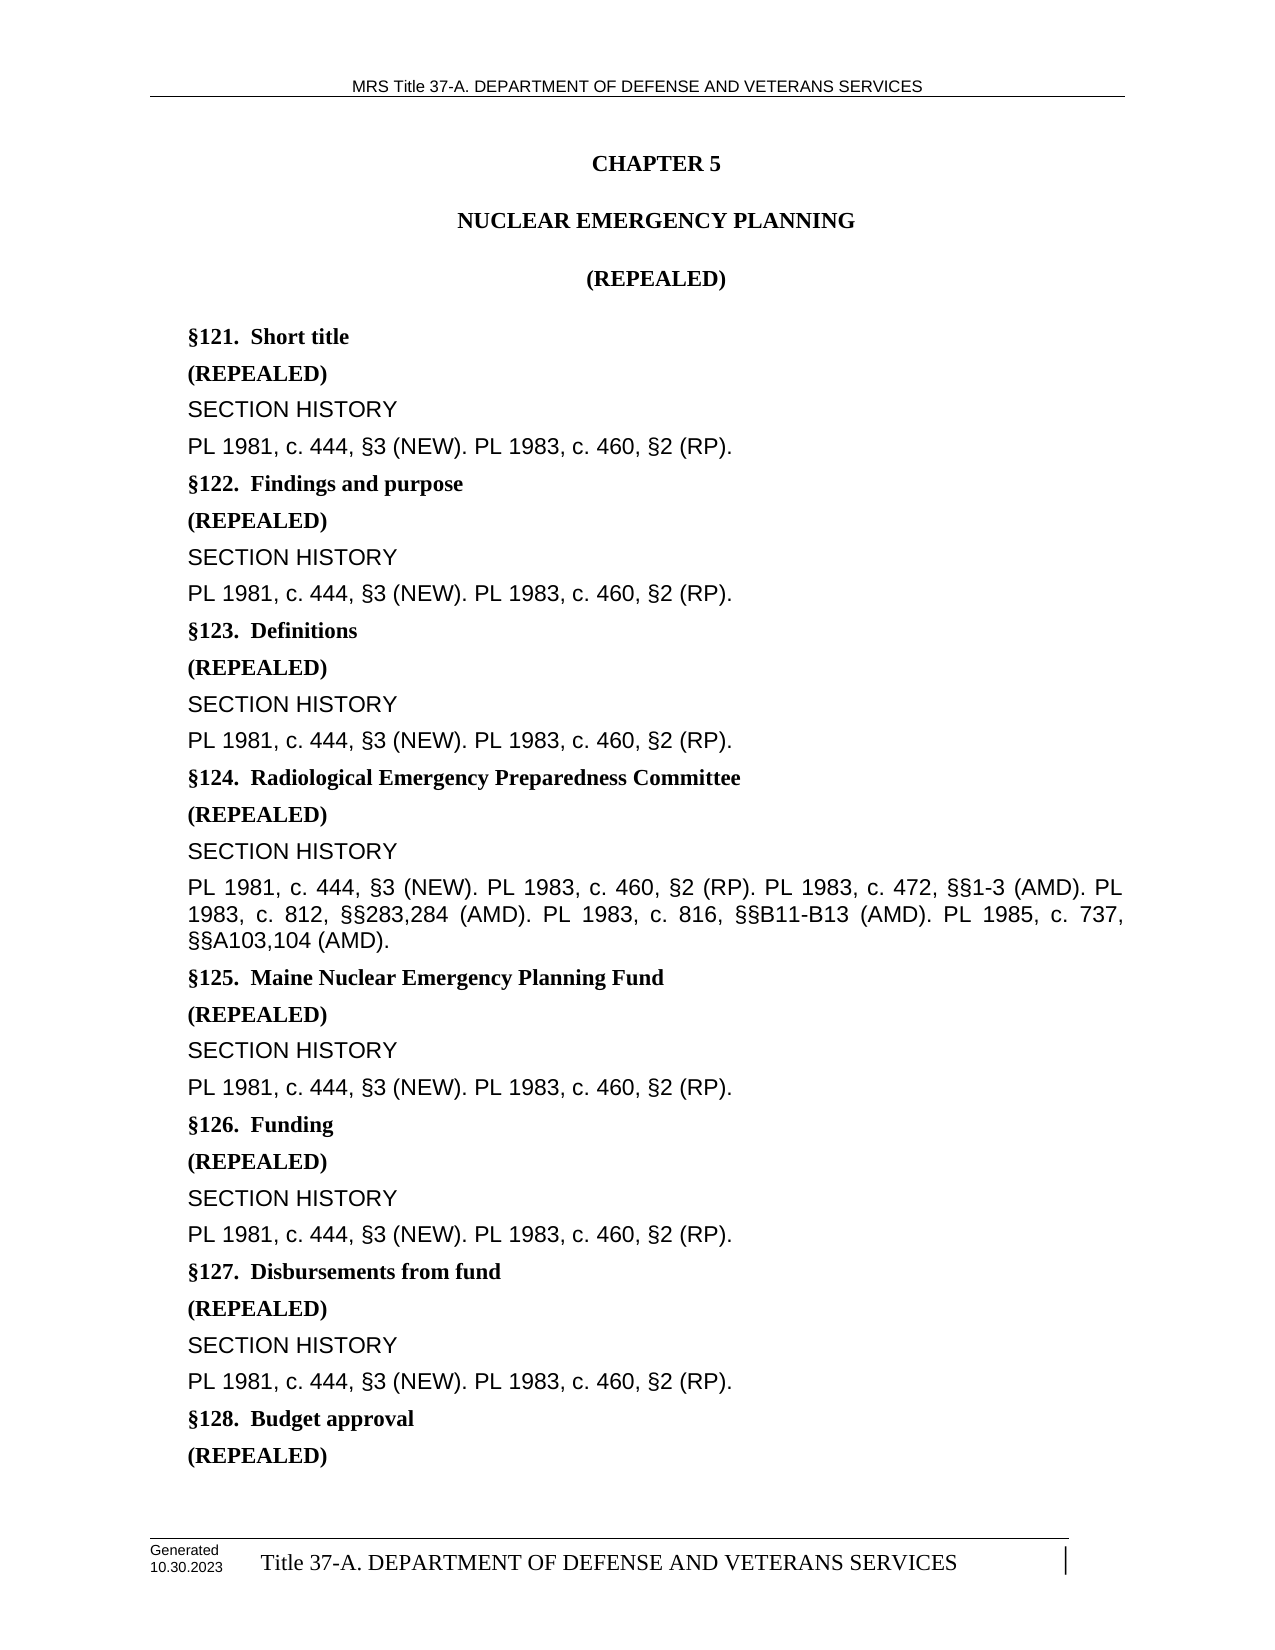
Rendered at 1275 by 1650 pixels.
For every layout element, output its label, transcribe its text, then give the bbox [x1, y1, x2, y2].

text PL 1981, c. 444, §3 (NEW). PL 1983, c. 460, §2 (RP). [187, 433, 1125, 459]
text (REPEALED) [187, 1001, 1125, 1027]
text (REPEALED) [187, 654, 1125, 680]
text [187, 1221, 1125, 1248]
text PL 1981, c. 444, §3 (NEW). PL 1983, c. 460, §2 (RP). PL 1983, c. 472, §§1-3 (AMD). PL 1983, c. 812, §§283,284 (AMD). PL 1983, c. 816, §§B11-B13 (AMD). PL 1985, c. 737, §§A103,104 (AMD). [187, 874, 1125, 953]
text SECTION HISTORY [187, 396, 1125, 423]
text SECTION HISTORY [187, 691, 1125, 717]
text §127. Disbursements from fund [187, 1258, 1125, 1284]
text (REPEALED) [187, 801, 1125, 827]
text §121. Short title [187, 323, 1125, 349]
text §125. Maine Nuclear Emergency Planning Fund [187, 964, 1125, 990]
text (REPEALED) [187, 1148, 1125, 1174]
text §126. Funding [187, 1111, 1125, 1137]
text SECTION HISTORY [187, 1332, 1125, 1358]
text §122. Findings and purpose [187, 470, 1125, 496]
text (REPEALED) [187, 265, 1125, 292]
text (REPEALED) [187, 359, 1125, 386]
text §124. Radiological Emergency Preparedness Committee [187, 764, 1125, 790]
text CHAPTER 5 [187, 150, 1125, 176]
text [187, 1368, 1125, 1395]
text PL 1981, c. 444, §3 (NEW). PL 1983, c. 460, §2 (RP). [187, 1074, 1125, 1101]
text SECTION HISTORY [187, 1037, 1125, 1064]
text PL 1981, c. 444, §3 (NEW). PL 1983, c. 460, §2 (RP). [187, 580, 1125, 607]
text (REPEALED) [187, 507, 1125, 533]
text SECTION HISTORY [187, 1184, 1125, 1211]
text NUCLEAR EMERGENCY PLANNING [187, 208, 1125, 234]
text SECTION HISTORY [187, 838, 1125, 864]
text §123. Definitions [187, 617, 1125, 643]
text SECTION HISTORY [187, 543, 1125, 570]
text §128. Budget approval [187, 1405, 1125, 1431]
text PL 1981, c. 444, §3 (NEW). PL 1983, c. 460, §2 (RP). [187, 727, 1125, 754]
text (REPEALED) [187, 1295, 1125, 1321]
text (REPEALED) [187, 1442, 1125, 1468]
